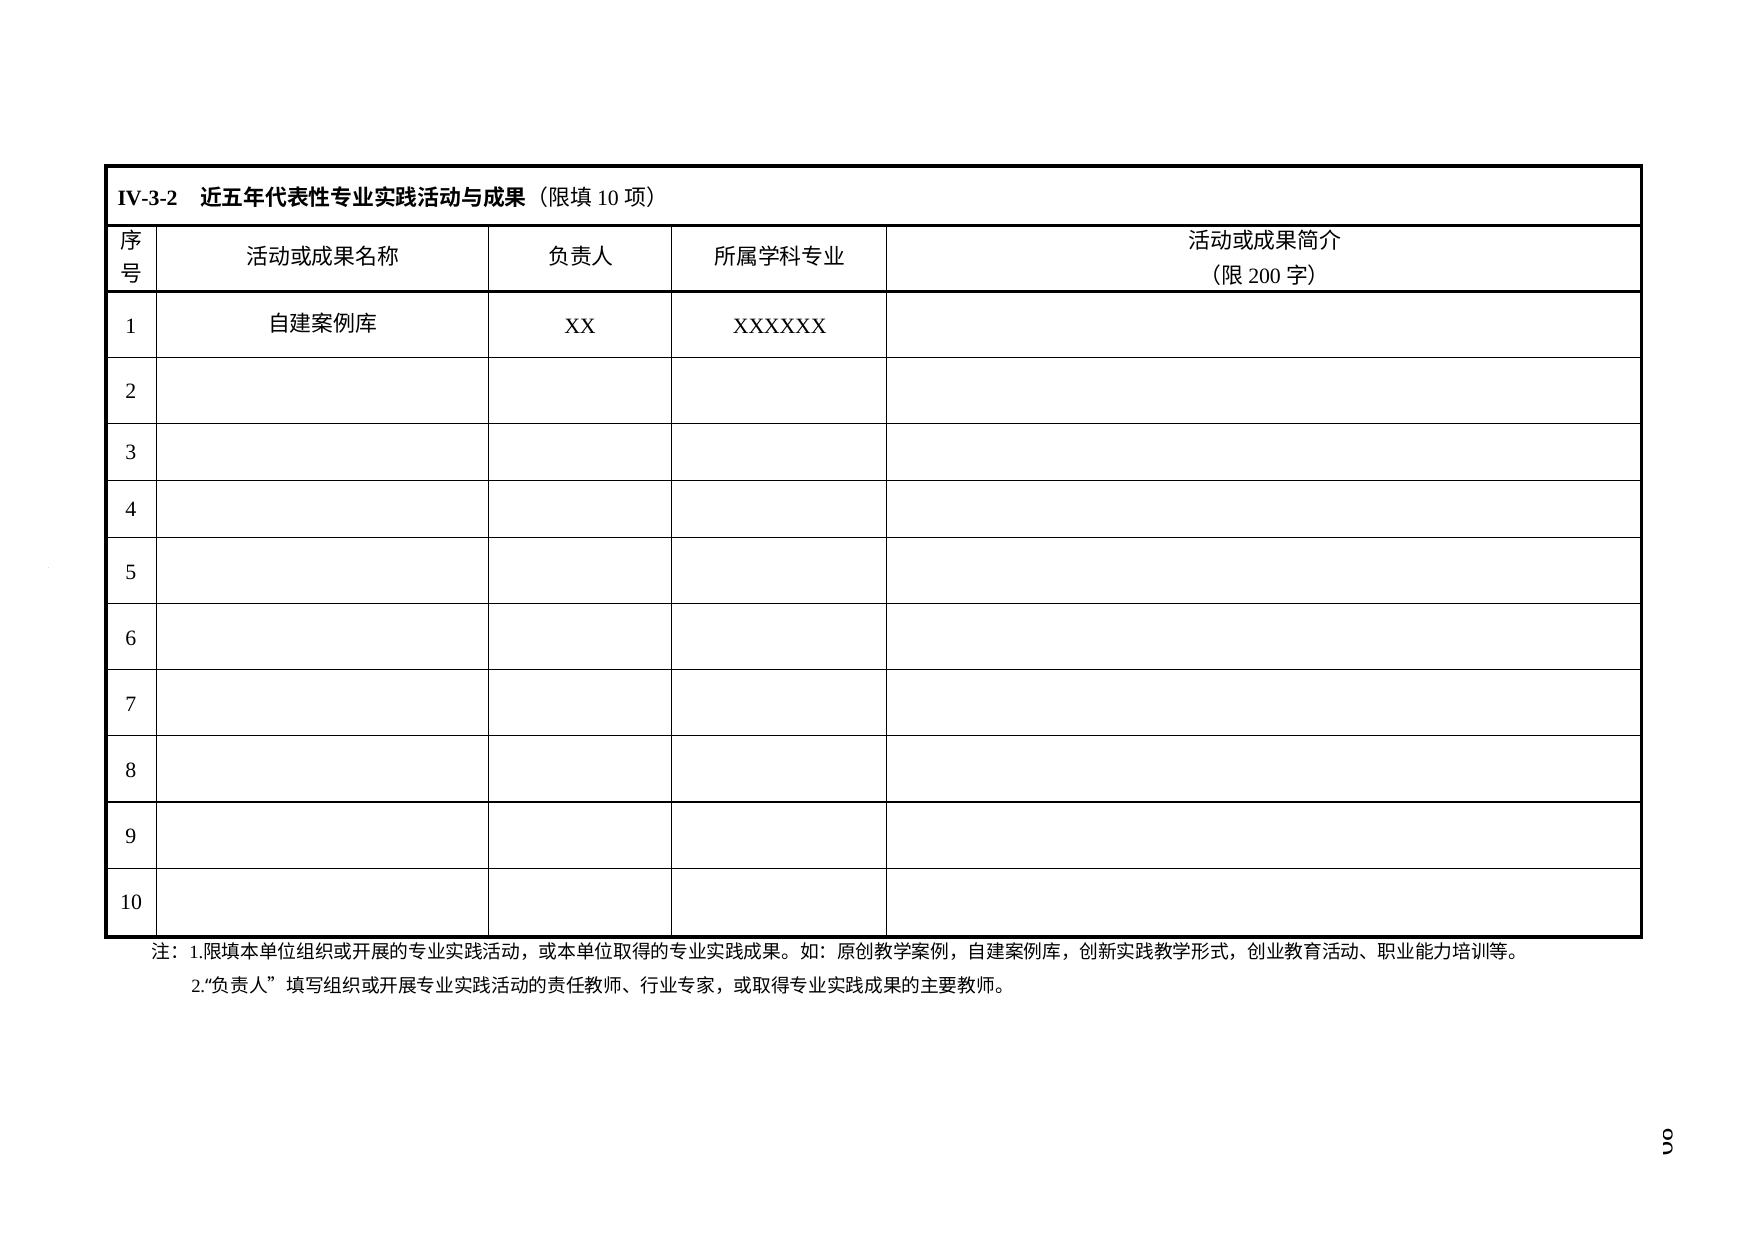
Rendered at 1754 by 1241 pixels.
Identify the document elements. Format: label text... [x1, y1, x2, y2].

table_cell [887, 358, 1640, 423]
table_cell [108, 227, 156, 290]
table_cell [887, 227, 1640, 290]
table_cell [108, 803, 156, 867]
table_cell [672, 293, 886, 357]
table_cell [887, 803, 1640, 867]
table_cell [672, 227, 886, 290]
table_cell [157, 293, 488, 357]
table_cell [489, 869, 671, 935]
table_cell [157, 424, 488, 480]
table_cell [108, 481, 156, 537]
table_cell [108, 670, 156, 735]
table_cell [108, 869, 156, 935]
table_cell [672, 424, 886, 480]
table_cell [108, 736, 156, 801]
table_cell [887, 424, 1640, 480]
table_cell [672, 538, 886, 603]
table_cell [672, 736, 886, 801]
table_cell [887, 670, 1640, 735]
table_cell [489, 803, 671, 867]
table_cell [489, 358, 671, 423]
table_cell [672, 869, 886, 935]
text 2.“负责人”填写组织或开展专业实践活动的责任教师、行业专家，或取得专业实践成果的主要教师。 [191, 970, 1656, 997]
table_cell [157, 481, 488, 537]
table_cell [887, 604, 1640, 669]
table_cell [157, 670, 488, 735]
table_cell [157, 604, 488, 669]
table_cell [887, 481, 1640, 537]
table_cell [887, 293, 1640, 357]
text 注：1.限填本单位组织或开展的专业实践活动，或本单位取得的专业实践成果。如：原创教学案例，自建案例库，创新实践教学形式，创业教育活动、职业能力培训等。 [152, 938, 1656, 964]
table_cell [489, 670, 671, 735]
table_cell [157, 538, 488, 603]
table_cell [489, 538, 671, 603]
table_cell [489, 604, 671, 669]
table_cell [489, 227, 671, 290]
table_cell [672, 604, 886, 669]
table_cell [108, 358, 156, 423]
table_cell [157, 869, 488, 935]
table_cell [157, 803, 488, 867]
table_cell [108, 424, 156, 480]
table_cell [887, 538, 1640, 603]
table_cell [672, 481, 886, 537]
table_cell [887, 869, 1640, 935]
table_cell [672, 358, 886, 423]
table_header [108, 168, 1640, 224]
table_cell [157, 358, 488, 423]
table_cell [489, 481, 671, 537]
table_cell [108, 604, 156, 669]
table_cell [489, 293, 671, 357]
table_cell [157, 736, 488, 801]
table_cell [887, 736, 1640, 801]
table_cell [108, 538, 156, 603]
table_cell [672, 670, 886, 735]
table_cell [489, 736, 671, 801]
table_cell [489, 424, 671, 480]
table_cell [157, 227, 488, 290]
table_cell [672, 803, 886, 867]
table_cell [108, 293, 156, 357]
